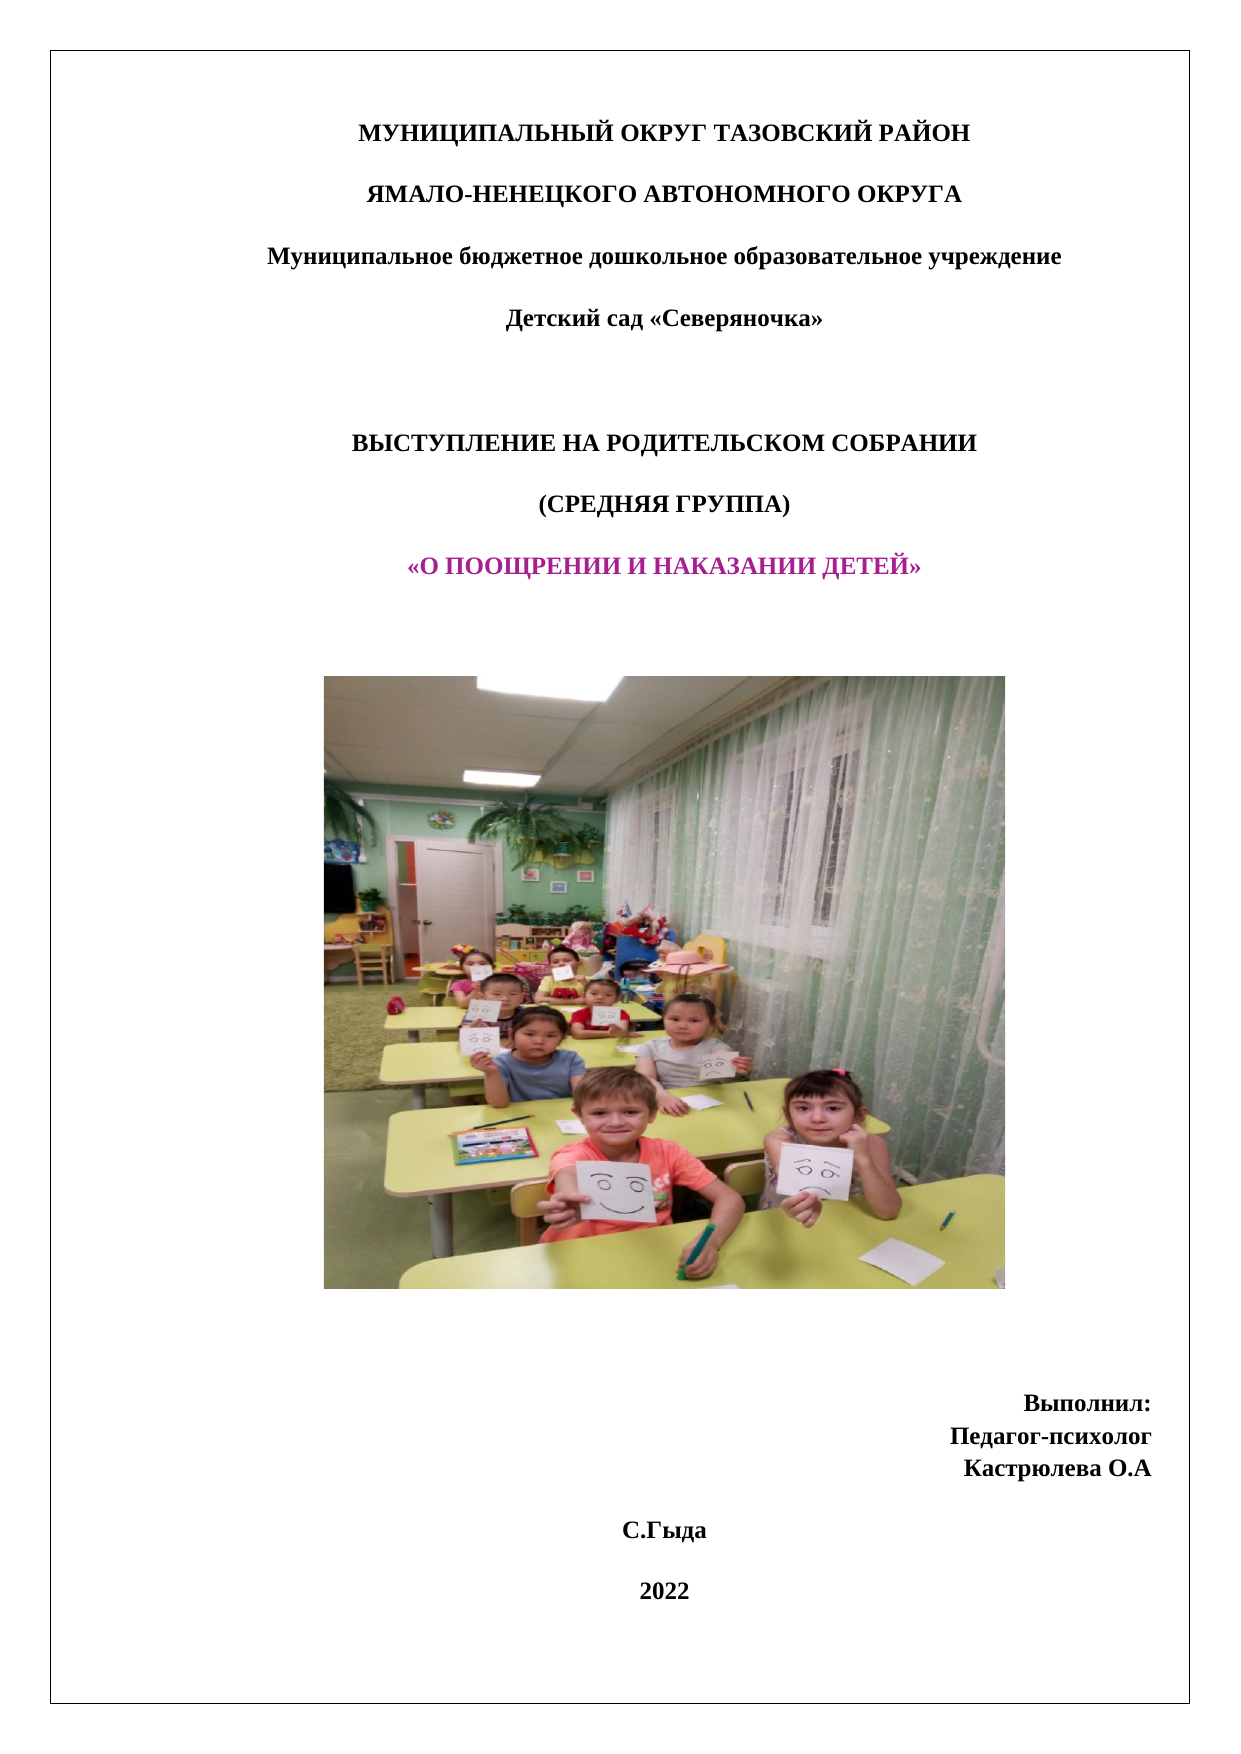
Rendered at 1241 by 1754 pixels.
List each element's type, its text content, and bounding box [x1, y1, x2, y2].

text Детский сад «Северяночка» [177, 303, 1152, 331]
text Выполнил: [177, 1388, 1152, 1417]
text Муниципальное бюджетное дошкольное образовательное учреждение [177, 241, 1152, 270]
text С.Гыда [177, 1515, 1152, 1543]
text «О ПООЩРЕНИИ И НАКАЗАНИИ ДЕТЕЙ» [177, 551, 1152, 580]
text Педагог-психолог [177, 1421, 1152, 1449]
text ВЫСТУПЛЕНИЕ НА РОДИТЕЛЬСКОМ СОБРАНИИ [177, 428, 1152, 457]
text Кастрюлева О.А [177, 1453, 1152, 1482]
text (СРЕДНЯЯ ГРУППА) [177, 489, 1152, 518]
text МУНИЦИПАЛЬНЫЙ ОКРУГ ТАЗОВСКИЙ РАЙОН [177, 118, 1152, 147]
text 2022 [177, 1576, 1152, 1605]
text ЯМАЛО-НЕНЕЦКОГО АВТОНОМНОГО ОКРУГА [177, 179, 1152, 208]
picture [323, 676, 1005, 1289]
